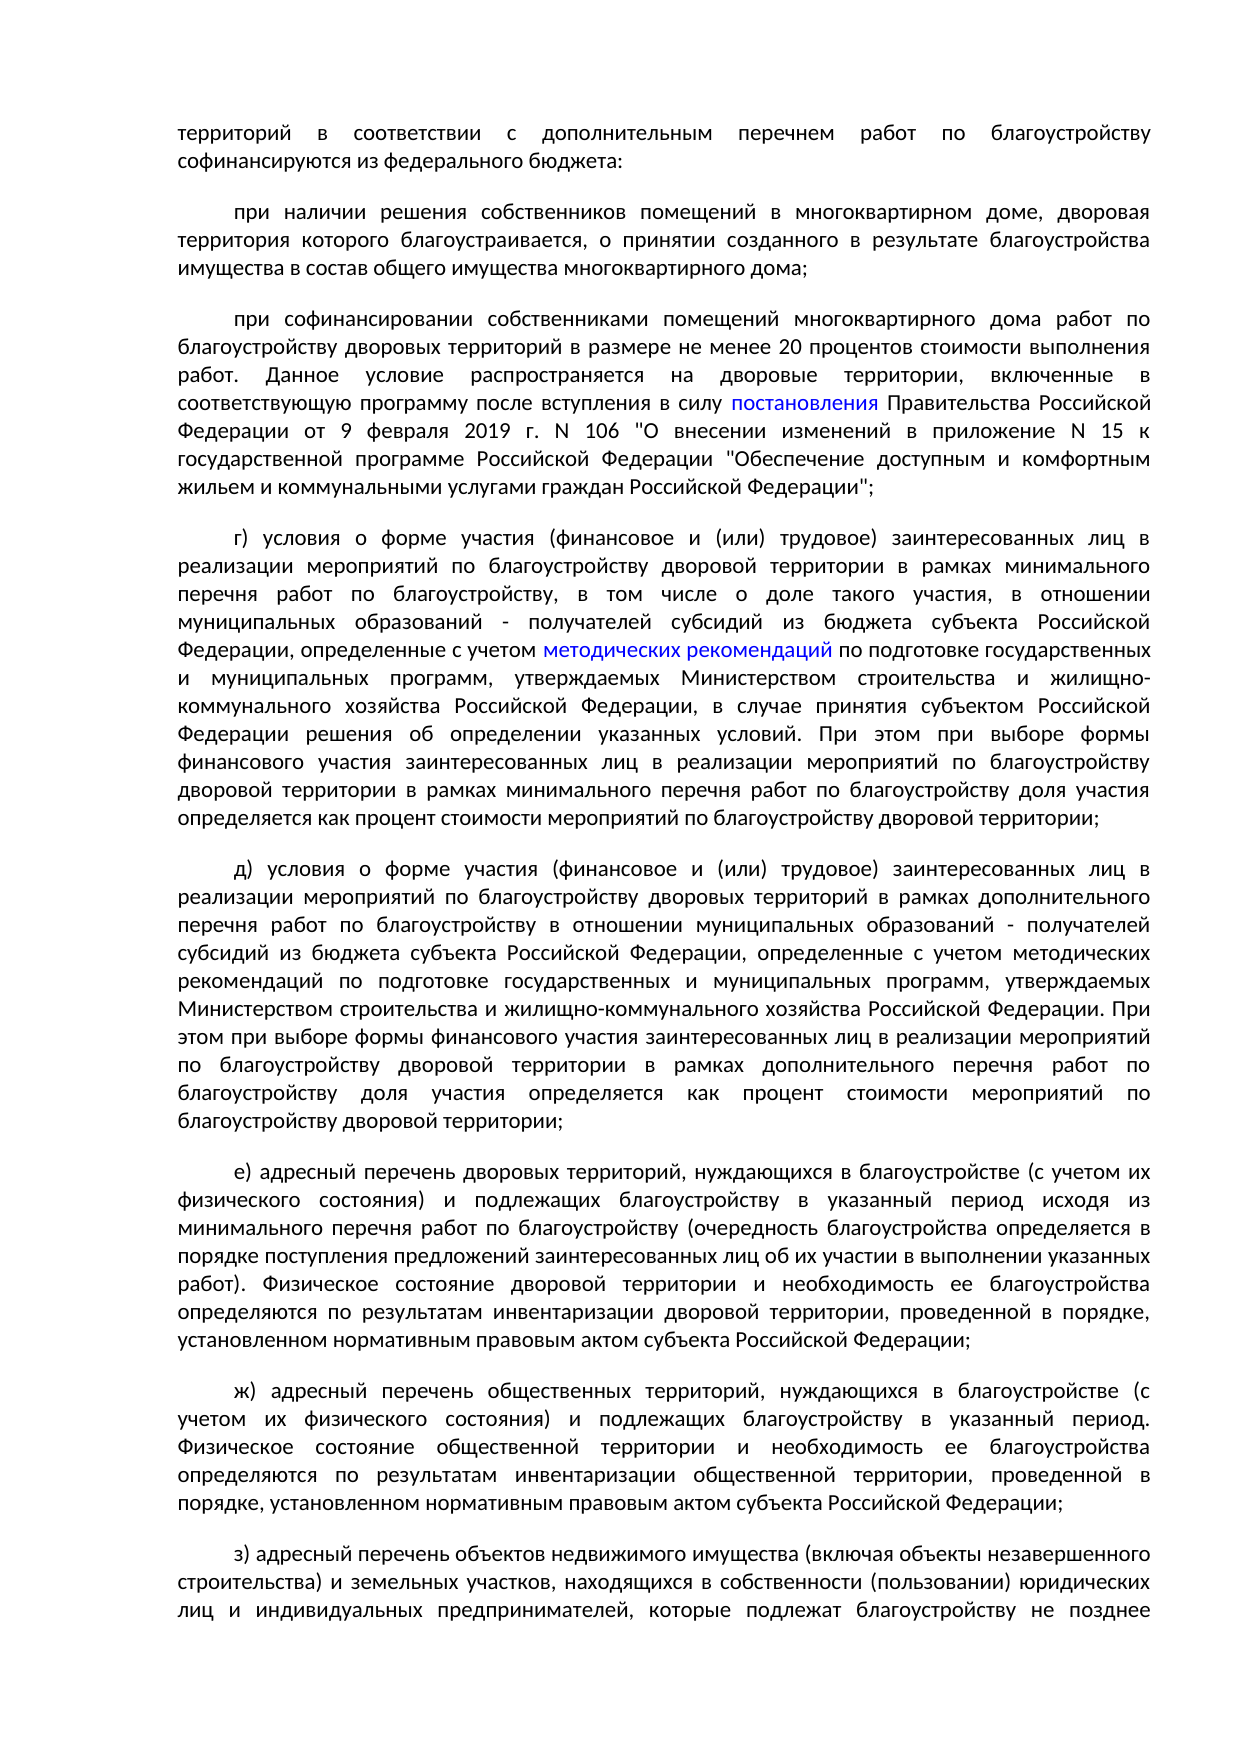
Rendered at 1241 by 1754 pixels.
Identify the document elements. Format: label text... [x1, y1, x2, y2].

text г) условия о форме участия (финансовое и (или) трудовое) заинтересованных лиц в реализации мероприятий по благоустройству дворовой территории в рамках минимального перечня работ по благоустройству, в том числе о доле такого участия, в отношении муниципальных образований - получателей субсидий из бюджета субъекта Российской Федерации, определенные с учетом методических рекомендаций по подготовке государственных и муниципальных программ, утверждаемых Министерством строительства и жилищно-коммунального хозяйства Российской Федерации, в случае принятия субъектом Российской Федерации решения об определении указанных условий. При этом при выборе формы финансового участия заинтересованных лиц в реализации мероприятий по благоустройству дворовой территории в рамках минимального перечня работ по благоустройству доля участия определяется как процент стоимости мероприятий по благоустройству дворовой территории; [177, 523, 1152, 831]
text ж) адресный перечень общественных территорий, нуждающихся в благоустройстве (с учетом их физического состояния) и подлежащих благоустройству в указанный период. Физическое состояние общественной территории и необходимость ее благоустройства определяются по результатам инвентаризации общественной территории, проведенной в порядке, установленном нормативным правовым актом субъекта Российской Федерации; [177, 1376, 1152, 1517]
text при софинансировании собственниками помещений многоквартирного дома работ по благоустройству дворовых территорий в размере не менее 20 процентов стоимости выполнения работ. Данное условие распространяется на дворовые территории, включенные в соответствующую программу после вступления в силу постановления Правительства Российской Федерации от 9 февраля 2019 г. N 106 "О внесении изменений в приложение N 15 к государственной программе Российской Федерации "Обеспечение доступным и комфортным жильем и коммунальными услугами граждан Российской Федерации"; [177, 304, 1152, 500]
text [177, 1539, 1152, 1623]
text е) адресный перечень дворовых территорий, нуждающихся в благоустройстве (с учетом их физического состояния) и подлежащих благоустройству в указанный период исходя из минимального перечня работ по благоустройству (очередность благоустройства определяется в порядке поступления предложений заинтересованных лиц об их участии в выполнении указанных работ). Физическое состояние дворовой территории и необходимость ее благоустройства определяются по результатам инвентаризации дворовой территории, проведенной в порядке, установленном нормативным правовым актом субъекта Российской Федерации; [177, 1157, 1152, 1353]
text при наличии решения собственников помещений в многоквартирном доме, дворовая территория которого благоустраивается, о принятии созданного в результате благоустройства имущества в состав общего имущества многоквартирного дома; [177, 197, 1152, 281]
text д) условия о форме участия (финансовое и (или) трудовое) заинтересованных лиц в реализации мероприятий по благоустройству дворовых территорий в рамках дополнительного перечня работ по благоустройству в отношении муниципальных образований - получателей субсидий из бюджета субъекта Российской Федерации, определенные с учетом методических рекомендаций по подготовке государственных и муниципальных программ, утверждаемых Министерством строительства и жилищно-коммунального хозяйства Российской Федерации. При этом при выборе формы финансового участия заинтересованных лиц в реализации мероприятий по благоустройству дворовой территории в рамках дополнительного перечня работ по благоустройству доля участия определяется как процент стоимости мероприятий по благоустройству дворовой территории; [177, 854, 1152, 1134]
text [177, 118, 1152, 174]
